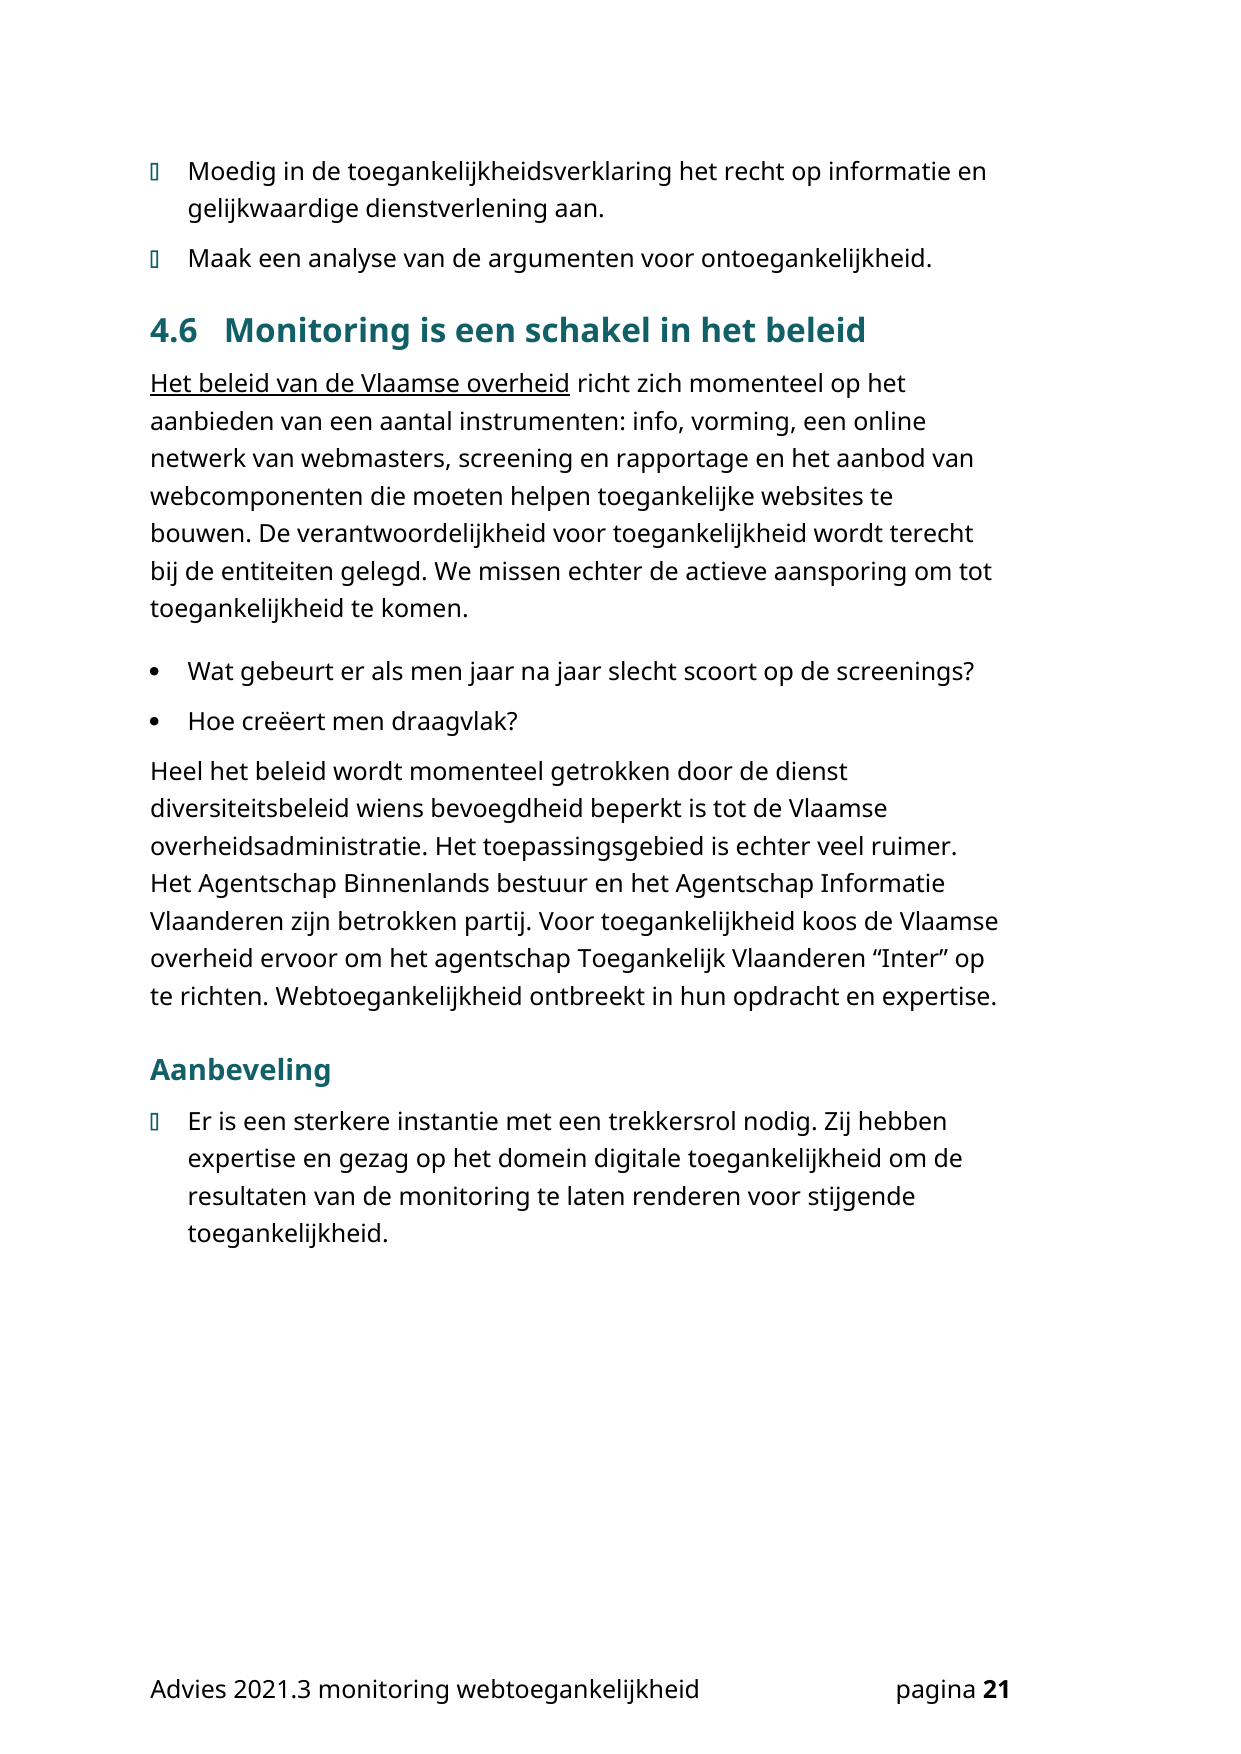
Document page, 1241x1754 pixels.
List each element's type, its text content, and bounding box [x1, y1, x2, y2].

subtitle Monitoring is een schakel in het beleid [150, 312, 1000, 350]
text Wat gebeurt er als men jaar na jaar slecht scoort op de screenings? [150, 650, 1000, 687]
text Het beleid van de Vlaamse overheid richt zich momenteel op het aanbieden van een aantal instrumenten: info, vorming, een online netwerk van webmasters, screening en rapportage en het aanbod van webcomponenten die moeten helpen toegankelijke websites te bouwen. De verantwoordelijkheid voor toegankelijkheid wordt terecht bij de entiteiten gelegd. We missen echter de actieve aansporing om tot toegankelijkheid te komen. [150, 362, 1000, 625]
text Heel het beleid wordt momenteel getrokken door de dienst diversiteitsbeleid wiens bevoegdheid beperkt is tot de Vlaamse overheidsadministratie. Het toepassingsgebied is echter veel ruimer. Het Agentschap Binnenlands bestuur en het Agentschap Informatie Vlaanderen zijn betrokken partij. Voor toegankelijkheid koos de Vlaamse overheid ervoor om het agentschap Toegankelijk Vlaanderen “Inter” op te richten. Webtoegankelijkheid ontbreekt in hun opdracht en expertise. [150, 750, 1000, 1012]
text Er is een sterkere instantie met een trekkersrol nodig. Zij hebben expertise en gezag op het domein digitale toegankelijkheid om de resultaten van de monitoring te laten renderen voor stijgende toegankelijkheid. [150, 1100, 1000, 1250]
text Hoe creëert men draagvlak? [150, 700, 1000, 737]
subtitle Aanbeveling [150, 1050, 1000, 1087]
text Maak een analyse van de argumenten voor ontoegankelijkheid. [150, 237, 1000, 275]
text Moedig in de toegankelijkheidsverklaring het recht op informatie en gelijkwaardige dienstverlening aan. [150, 150, 1000, 225]
